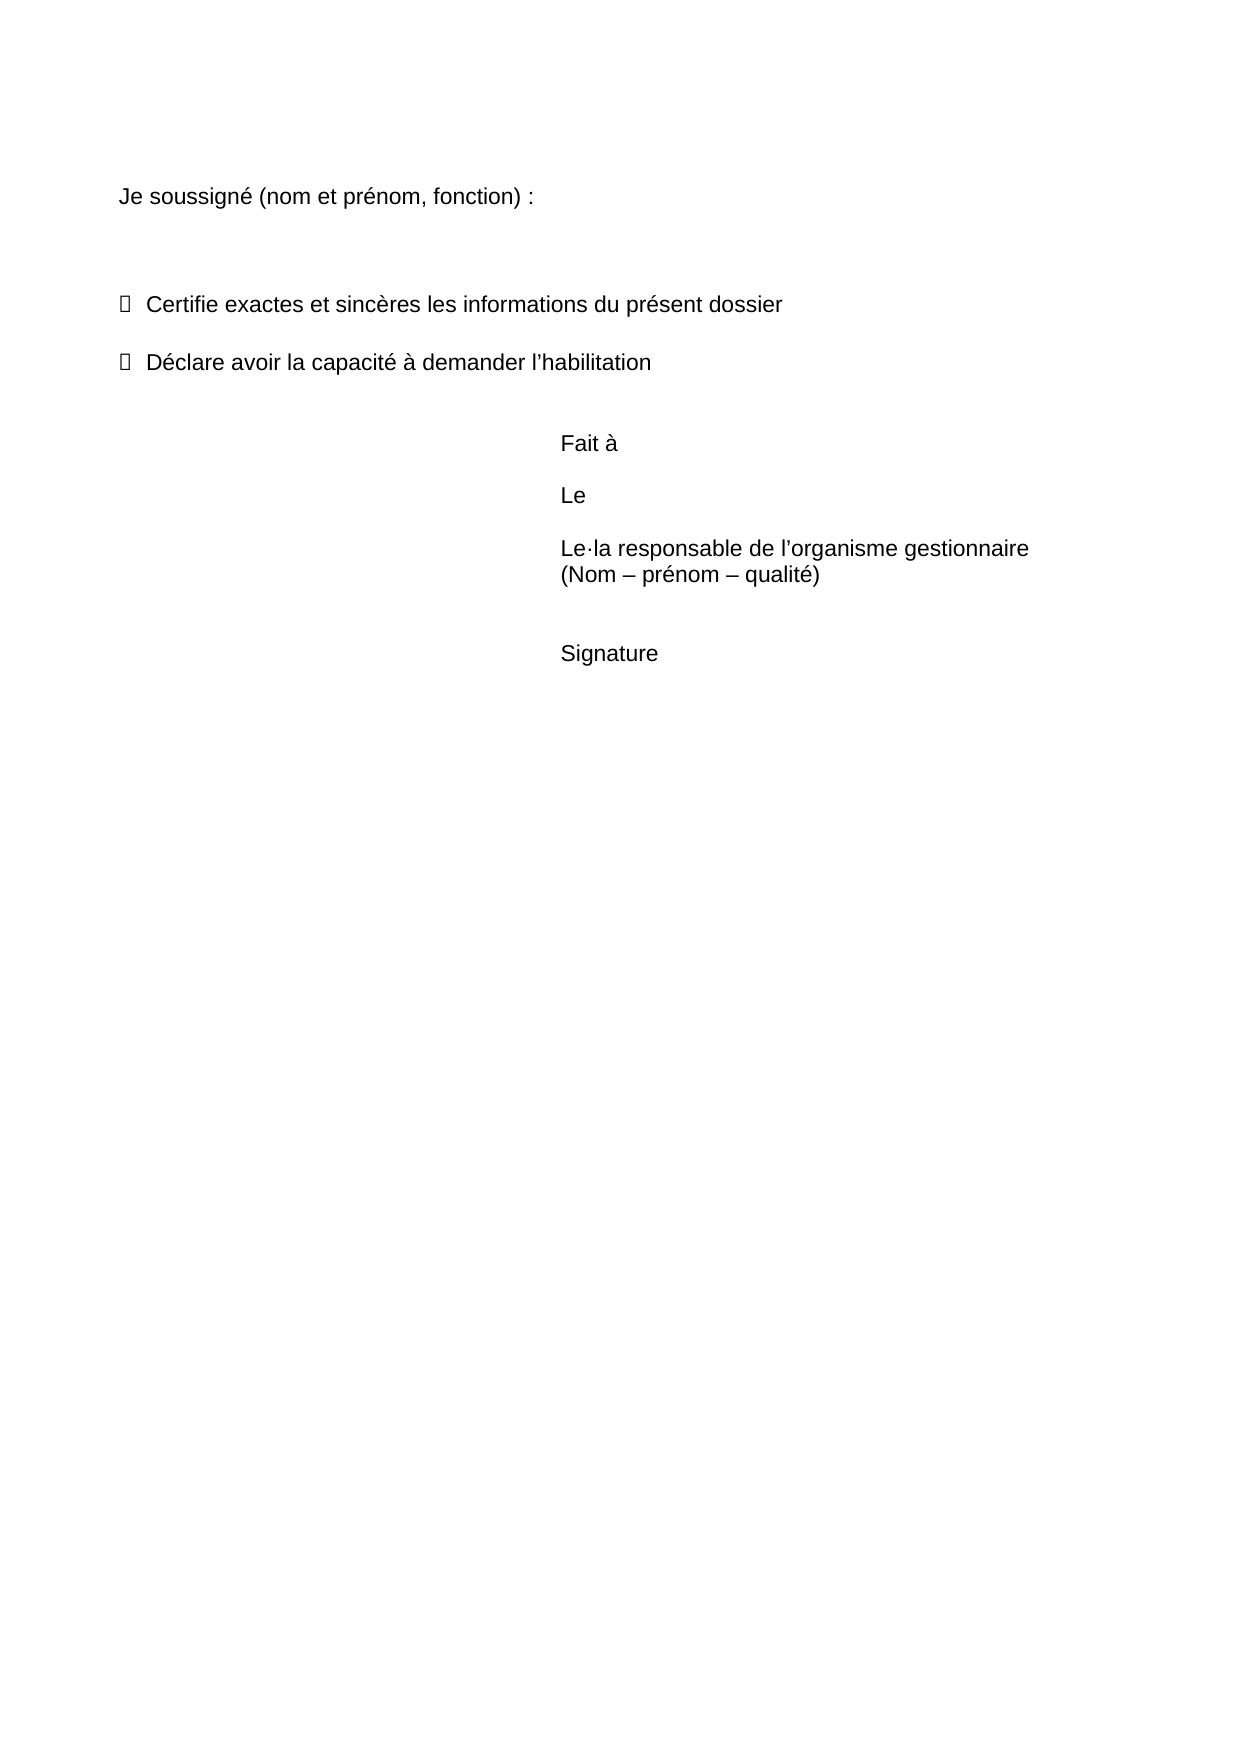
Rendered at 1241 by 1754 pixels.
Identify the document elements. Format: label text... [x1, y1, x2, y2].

text (Nom – prénom – qualité) [560, 561, 1090, 588]
text Signature [118, 640, 1101, 667]
list Certifie exactes et sincères les informations du présent dossier [118, 288, 1090, 319]
text Je soussigné (nom et prénom, fonction) : [119, 183, 1090, 209]
list Déclare avoir la capacité à demander l’habilitation [118, 346, 1090, 377]
text Le·la responsable de l’organisme gestionnaire [560, 535, 1090, 561]
text Fait à [560, 430, 1090, 456]
text Le [560, 482, 1090, 509]
